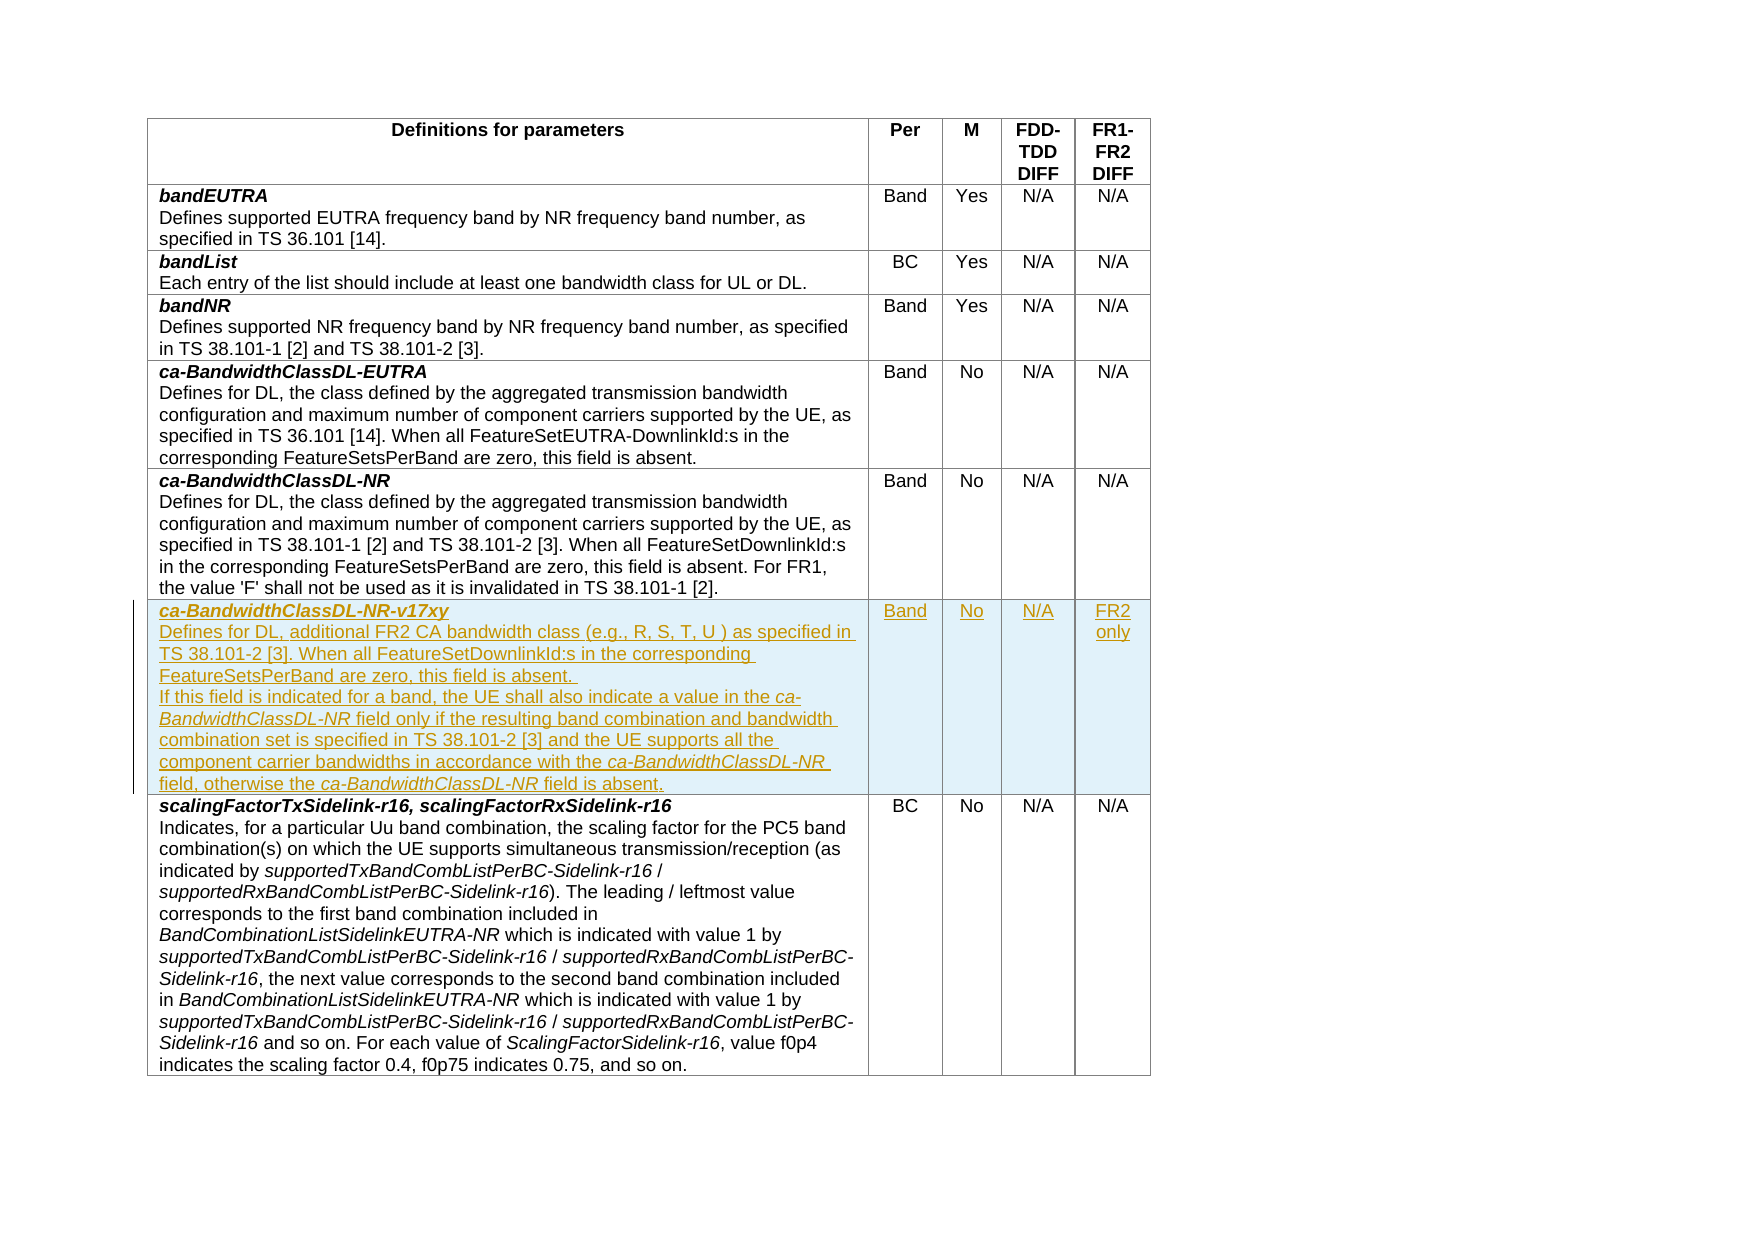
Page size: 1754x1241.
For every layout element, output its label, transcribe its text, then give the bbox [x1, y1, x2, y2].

table_cell N/A [1002, 295, 1074, 359]
table_cell ca-BandwidthClassDL-EUTRA Defines for DL, the class defined by the aggregated transmission bandwidth configuration and maximum number of component carriers supported by the UE, as specified in TS 36.101 [14]. When all FeatureSetEUTRA-DownlinkId:s in the corresponding FeatureSetsPerBand are zero, this field is absent. [148, 361, 868, 468]
table_cell N/A [1002, 795, 1074, 1075]
table_header M [943, 119, 1001, 184]
table_header FDD-TDD DIFF [1002, 119, 1074, 184]
table_cell N/A [1076, 361, 1150, 468]
table_header Definitions for parameters [148, 119, 868, 184]
table_cell Yes [943, 185, 1001, 249]
table_header FR1-FR2 DIFF [1076, 119, 1150, 184]
table_cell No [943, 795, 1001, 1075]
table_cell N/A [1076, 795, 1150, 1075]
table_cell Yes [943, 251, 1001, 294]
table_cell N/A [1002, 185, 1074, 249]
table_cell Yes [943, 295, 1001, 359]
table_cell scalingFactorTxSidelink-r16, scalingFactorRxSidelink-r16 Indicates, for a particular Uu band combination, the scaling factor for the PC5 band combination(s) on which the UE supports simultaneous transmission/reception (as indicated by supportedTxBandCombListPerBC-Sidelink-r16 / supportedRxBandCombListPerBC-Sidelink-r16). The leading / leftmost value corresponds to the first band combination included in BandCombinationListSidelinkEUTRA-NR which is indicated with value 1 by supportedTxBandCombListPerBC-Sidelink-r16 / supportedRxBandCombListPerBC-Sidelink-r16, the next value corresponds to the second band combination included in BandCombinationListSidelinkEUTRA-NR which is indicated with value 1 by supportedTxBandCombListPerBC-Sidelink-r16 / supportedRxBandCombListPerBC-Sidelink-r16 and so on. For each value of ScalingFactorSidelink-r16, value f0p4 indicates the scaling factor 0.4, f0p75 indicates 0.75, and so on. [148, 795, 868, 1075]
table_cell ca-BandwidthClassDL-NR Defines for DL, the class defined by the aggregated transmission bandwidth configuration and maximum number of component carriers supported by the UE, as specified in TS 38.101-1 [2] and TS 38.101-2 [3]. When all FeatureSetDownlinkId:s in the corresponding FeatureSetsPerBand are zero, this field is absent. For FR1, the value 'F' shall not be used as it is invalidated in TS 38.101-1 [2]. [148, 469, 868, 599]
table_cell N/A [1076, 295, 1150, 359]
table_cell Band [869, 469, 942, 599]
table_cell BC [869, 251, 942, 294]
table_cell N/A [1002, 361, 1074, 468]
table_cell bandEUTRA Defines supported EUTRA frequency band by NR frequency band number, as specified in TS 36.101 [14]. [148, 185, 868, 249]
table_header Per [869, 119, 942, 184]
table_cell Band [869, 295, 942, 359]
table_cell N/A [1076, 251, 1150, 294]
table_cell bandNR Defines supported NR frequency band by NR frequency band number, as specified in TS 38.101-1 [2] and TS 38.101-2 [3]. [148, 295, 868, 359]
table_cell No [943, 361, 1001, 468]
table_cell bandList Each entry of the list should include at least one bandwidth class for UL or DL. [148, 251, 868, 294]
table_cell Band [869, 361, 942, 468]
table_cell BC [869, 795, 942, 1075]
table_cell N/A [1002, 251, 1074, 294]
table_cell N/A [1076, 469, 1150, 599]
table_cell N/A [1076, 185, 1150, 249]
table_cell No [943, 469, 1001, 599]
table_cell Band [869, 185, 942, 249]
table_cell N/A [1002, 469, 1074, 599]
